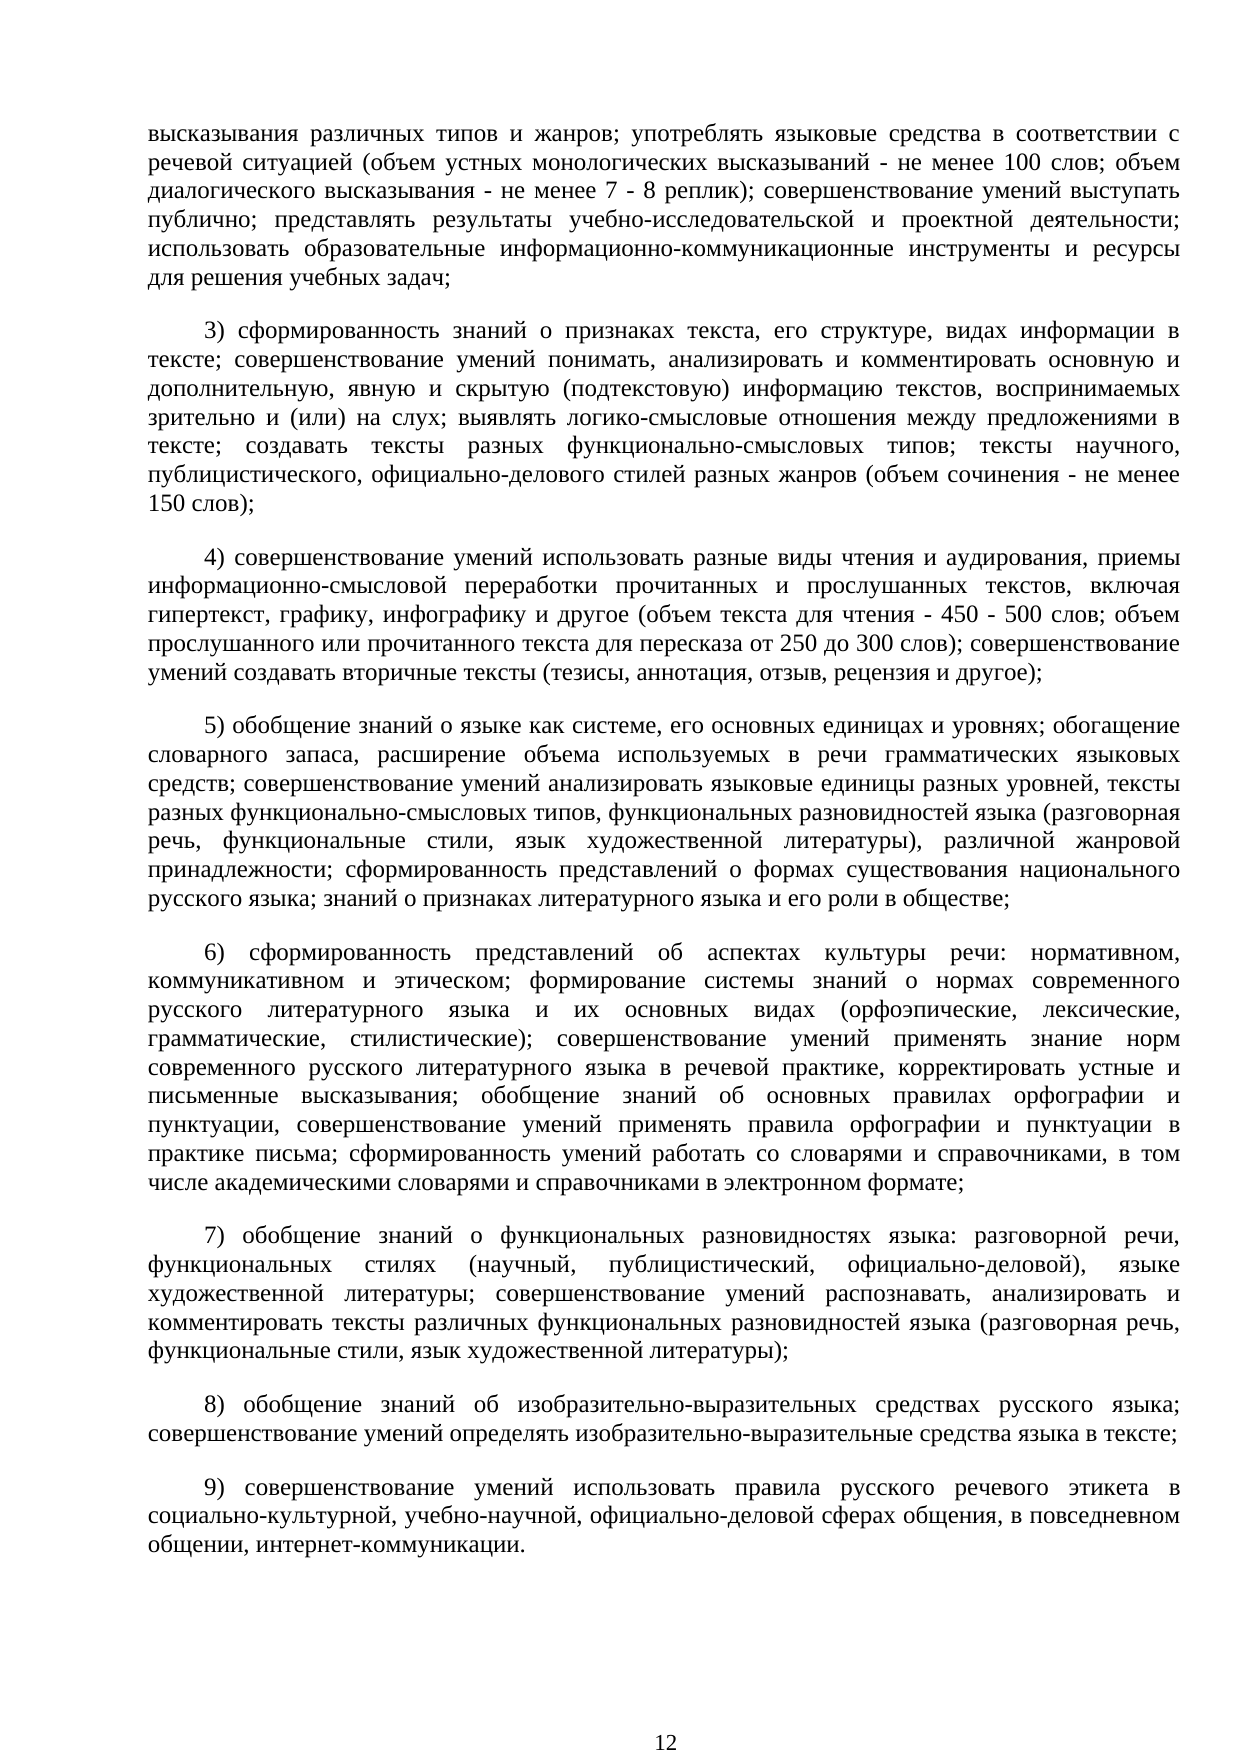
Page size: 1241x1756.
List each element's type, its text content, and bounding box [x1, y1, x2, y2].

text 6) сформированность представлений об аспектах культуры речи: нормативном, коммуникативном и этическом; формирование системы знаний о нормах современного русского литературного языка и их основных видах (орфоэпические, лексические, грамматические, стилистические); совершенствование умений применять знание норм современного русского литературного языка в речевой практике, корректировать устные и письменные высказывания; обобщение знаний об основных правилах орфографии и пунктуации, совершенствование умений применять правила орфографии и пунктуации в практике письма; сформированность умений работать со словарями и справочниками, в том числе академическими словарями и справочниками в электронном формате; [148, 937, 1181, 1196]
text 8) обобщение знаний об изобразительно-выразительных средствах русского языка; совершенствование умений определять изобразительно-выразительные средства языка в тексте; [148, 1389, 1181, 1447]
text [148, 118, 1181, 291]
text 7) обобщение знаний о функциональных разновидностях языка: разговорной речи, функциональных стилях (научный, публицистический, официально-деловой), языке художественной литературы; совершенствование умений распознавать, анализировать и комментировать тексты различных функциональных разновидностей языка (разговорная речь, функциональные стили, язык художественной литературы); [148, 1221, 1181, 1364]
text 5) обобщение знаний о языке как системе, его основных единицах и уровнях; обогащение словарного запаса, расширение объема используемых в речи грамматических языковых средств; совершенствование умений анализировать языковые единицы разных уровней, тексты разных функционально-смысловых типов, функциональных разновидностей языка (разговорная речь, функциональные стили, язык художественной литературы), различной жанровой принадлежности; сформированность представлений о формах существования национального русского языка; знаний о признаках литературного языка и его роли в обществе; [148, 711, 1181, 912]
text 4) совершенствование умений использовать разные виды чтения и аудирования, приемы информационно-смысловой переработки прочитанных и прослушанных текстов, включая гипертекст, графику, инфографику и другое (объем текста для чтения - 450 - 500 слов; объем прослушанного или прочитанного текста для пересказа от 250 до 300 слов); совершенствование умений создавать вторичные тексты (тезисы, аннотация, отзыв, рецензия и другое); [148, 542, 1181, 686]
text 9) совершенствование умений использовать правила русского речевого этикета в социально-культурной, учебно-научной, официально-деловой сферах общения, в повседневном общении, интернет-коммуникации. [148, 1472, 1181, 1558]
text 3) сформированность знаний о признаках текста, его структуре, видах информации в тексте; совершенствование умений понимать, анализировать и комментировать основную и дополнительную, явную и скрытую (подтекстовую) информацию текстов, воспринимаемых зрительно и (или) на слух; выявлять логико-смысловые отношения между предложениями в тексте; создавать тексты разных функционально-смысловых типов; тексты научного, публицистического, официально-делового стилей разных жанров (объем сочинения - не менее 150 слов); [148, 316, 1181, 517]
